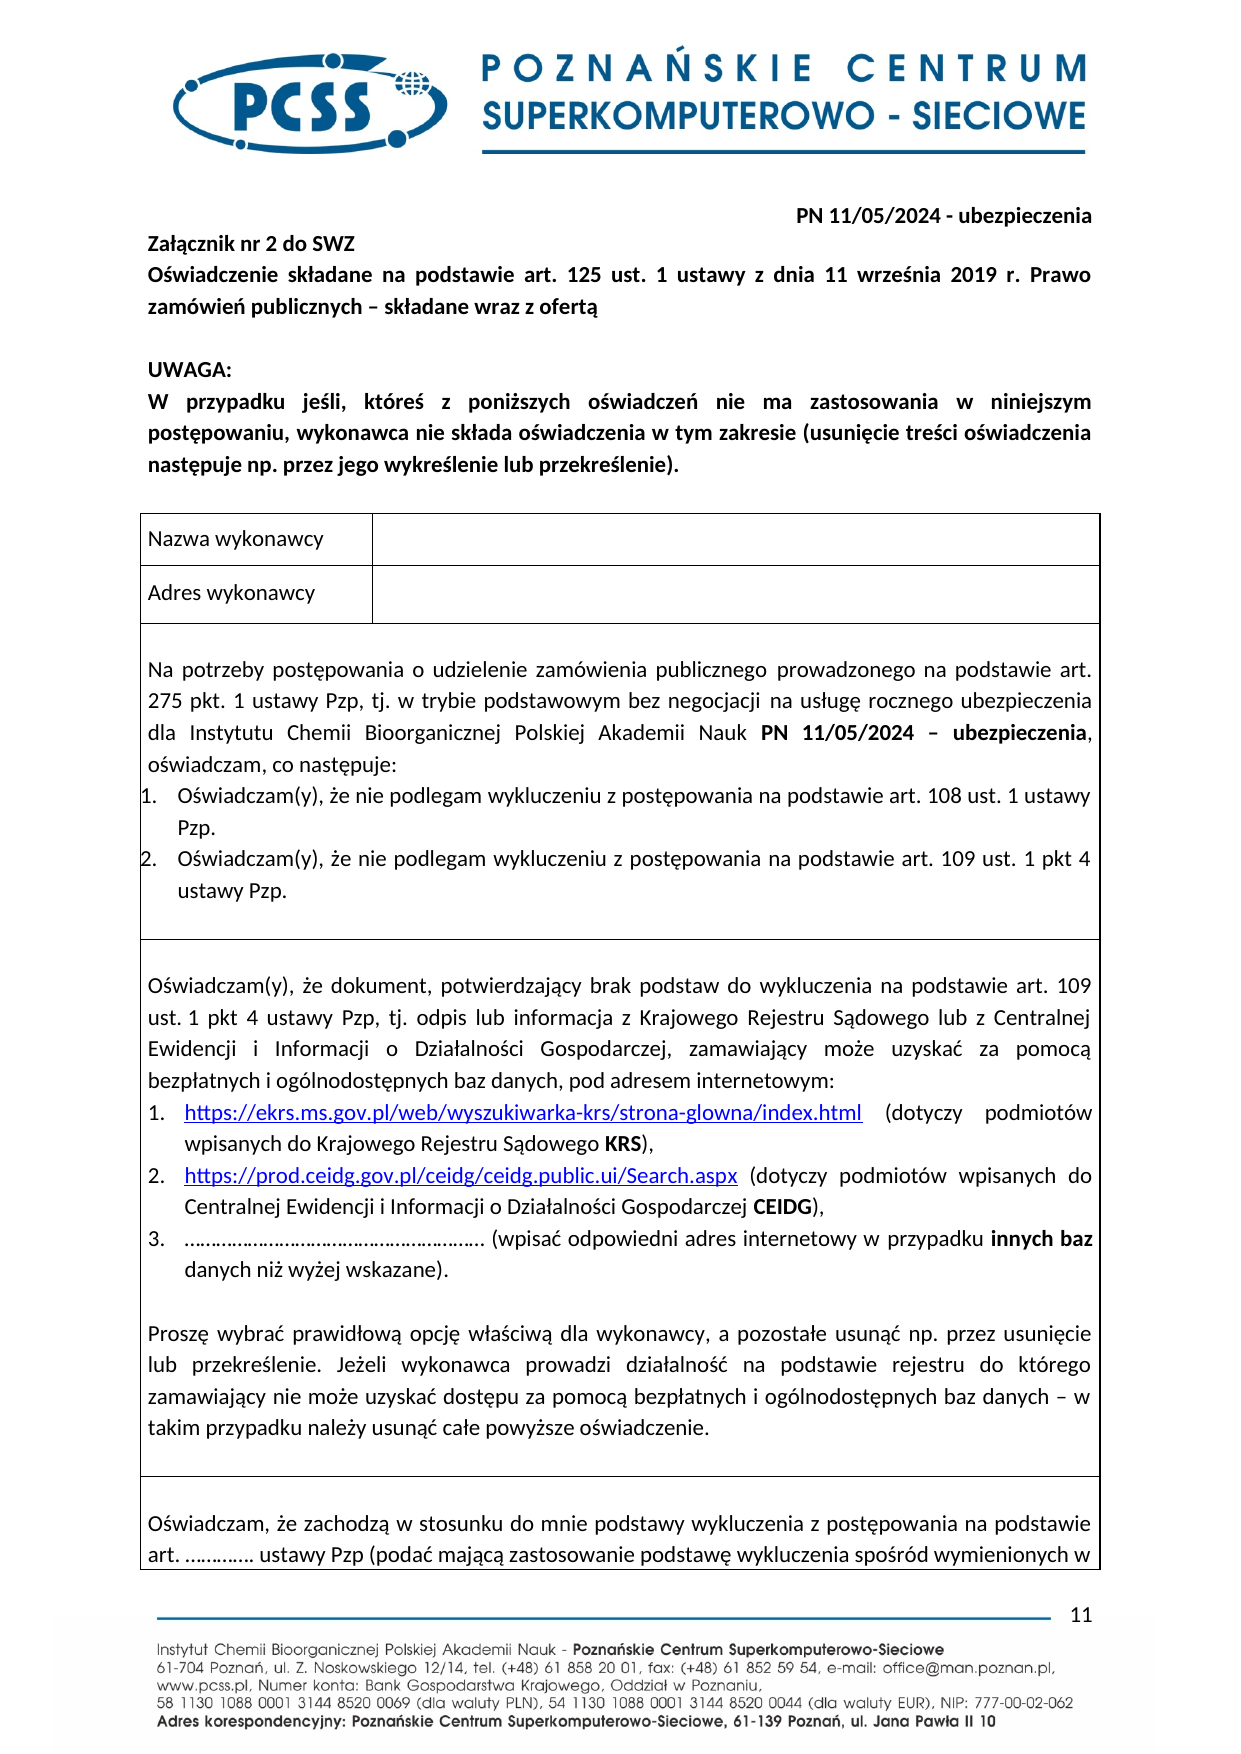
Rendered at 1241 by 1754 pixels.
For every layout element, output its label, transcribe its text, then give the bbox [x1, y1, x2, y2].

picture [65, 0, 1192, 154]
text Załącznik nr 2 do SWZ [148, 229, 1092, 257]
text UWAGA: [148, 355, 1092, 383]
table_cell Adres wykonawcy [141, 566, 372, 622]
table_header [373, 514, 1099, 565]
text Oświadczenie składane na podstawie art. 125 ust. 1 ustawy z dnia 11 września 2019 r. Prawo zamówień publicznych – składane wraz z ofertą [148, 261, 1092, 320]
table_cell Na potrzeby postępowania o udzielenie zamówienia publicznego prowadzonego na podstawie art. 275 pkt. 1 ustawy Pzp, tj. w trybie podstawowym bez negocjacji na usługę rocznego ubezpieczenia dla Instytutu Chemii Bioorganicznej Polskiej Akademii Nauk PN 11/05/2024 – ubezpieczenia, oświadczam, co następuje: Oświadczam(y), że nie podlegam wykluczeniu z postępowania na podstawie art. 108 ust. 1 ustawy Pzp. Oświadczam(y), że nie podlegam wykluczeniu z postępowania na podstawie art. 109 ust. 1 pkt 4 ustawy Pzp. [141, 624, 1099, 939]
picture [51, 1615, 1156, 1754]
table_header Nazwa wykonawcy [141, 514, 372, 565]
table_cell Oświadczam(y), że dokument, potwierdzający brak podstaw do wykluczenia na podstawie art. 109 ust. 1 pkt 4 ustawy Pzp, tj. odpis lub informacja z Krajowego Rejestru Sądowego lub z Centralnej Ewidencji i Informacji o Działalności Gospodarczej, zamawiający może uzyskać za pomocą bezpłatnych i ogólnodostępnych baz danych, pod adresem internetowym: https://ekrs.ms.gov.pl/web/wyszukiwarka-krs/strona-glowna/index.html (dotyczy podmiotów wpisanych do Krajowego Rejestru Sądowego KRS), https://prod.ceidg.gov.pl/ceidg/ceidg.public.ui/Search.aspx (dotyczy podmiotów wpisanych do Centralnej Ewidencji i Informacji o Działalności Gospodarczej CEIDG), ………………………………………………… (wpisać odpowiedni adres internetowy w przypadku innych baz danych niż wyżej wskazane). Proszę wybrać prawidłową opcję właściwą dla wykonawcy, a pozostałe usunąć np. przez usunięcie lub przekreślenie. Jeżeli wykonawca prowadzi działalność na podstawie rejestru do którego zamawiający nie może uzyskać dostępu za pomocą bezpłatnych i ogólnodostępnych baz danych – w takim przypadku należy usunąć całe powyższe oświadczenie. [141, 940, 1099, 1476]
table_cell [373, 566, 1099, 622]
text W przypadku jeśli, któreś z poniższych oświadczeń nie ma zastosowania w niniejszym postępowaniu, wykonawca nie składa oświadczenia w tym zakresie (usunięcie treści oświadczenia następuje np. przez jego wykreślenie lub przekreślenie). [148, 387, 1092, 478]
